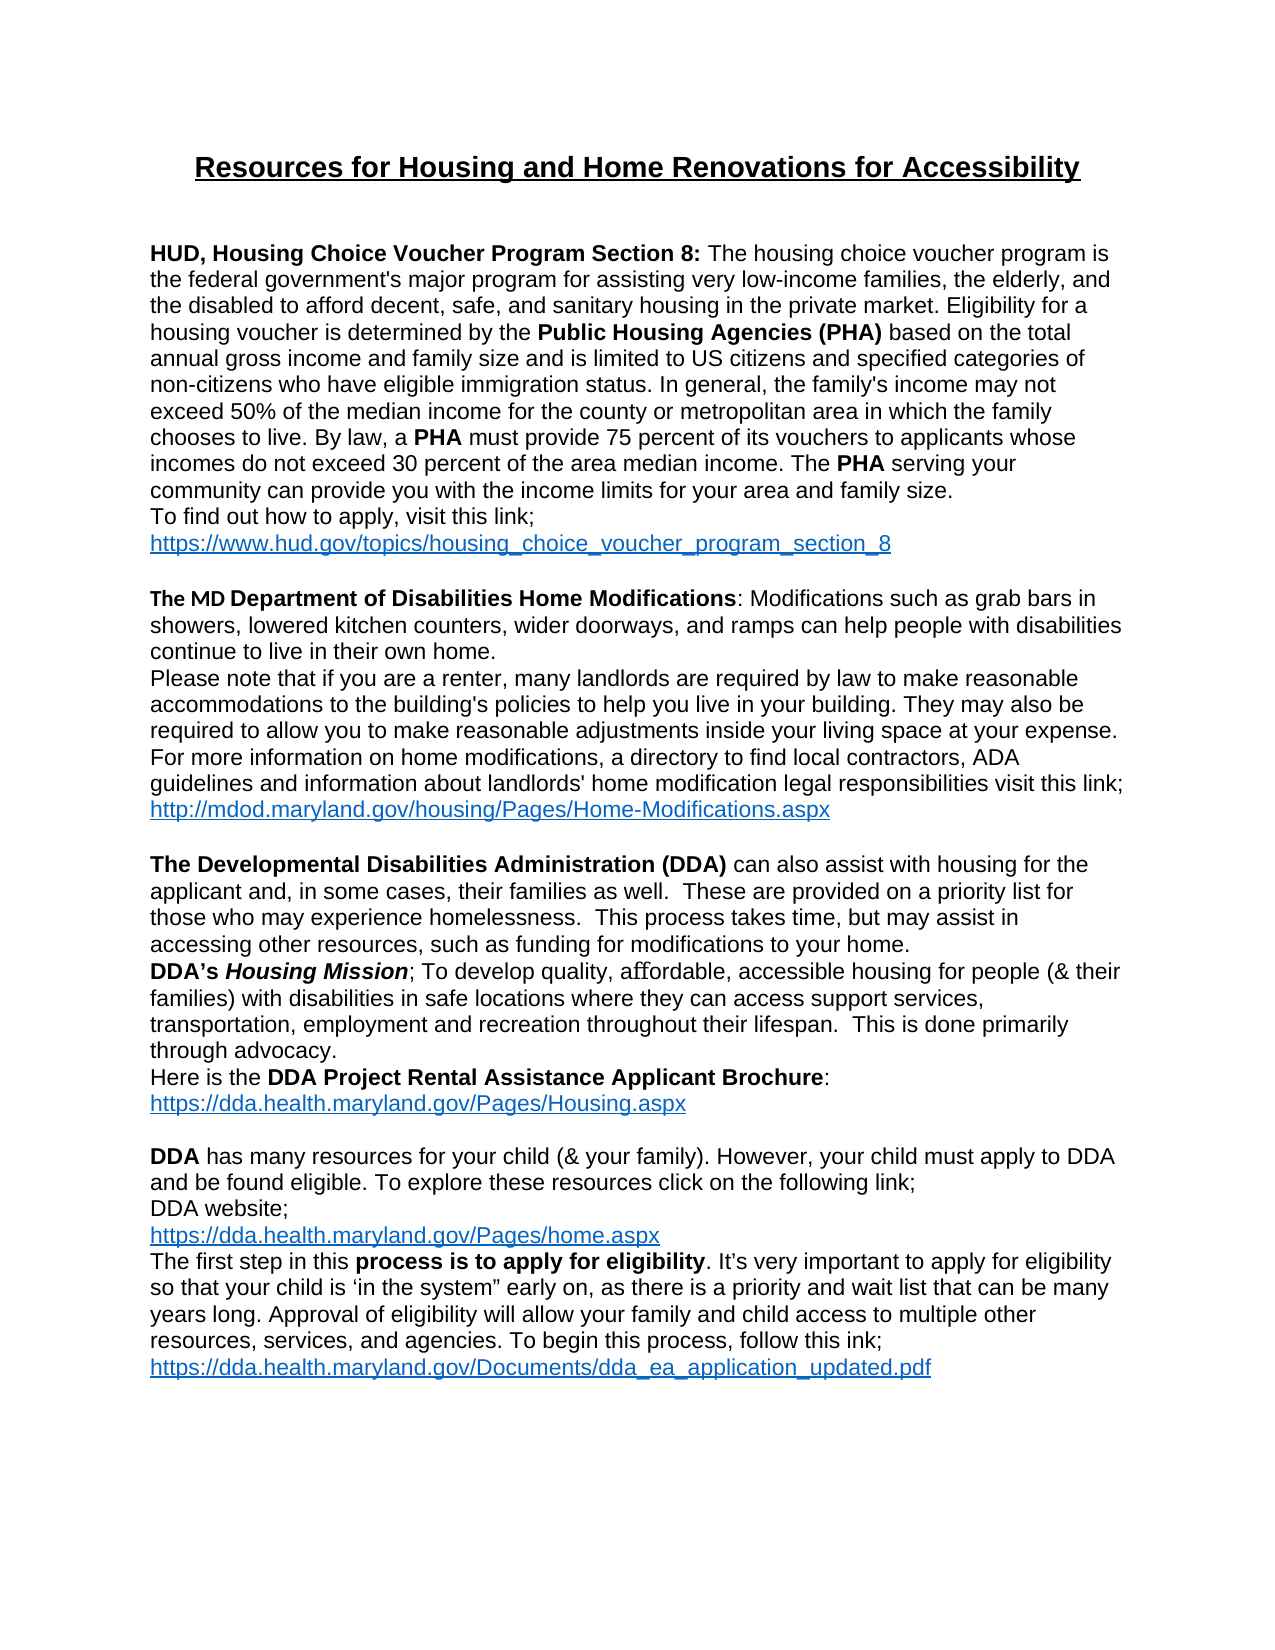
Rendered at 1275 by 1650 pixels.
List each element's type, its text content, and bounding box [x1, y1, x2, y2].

text The MD Department of Disabilities Home Modifications: Modiﬁcations such as grab bars in showers, lowered kitchen counters, wider doorways, and ramps can help people with disabilities continue to live in their own home. [150, 584, 1125, 664]
text HUD, Housing Choice Voucher Program Section 8: The housing choice voucher program is the federal government's major program for assisting very low-income families, the elderly, and the disabled to afford decent, safe, and sanitary housing in the private market. Eligibility for a housing voucher is determined by the Public Housing Agencies (PHA) based on the total annual gross income and family size and is limited to US citizens and specified categories of non-citizens who have eligible immigration status. In general, the family's income may not exceed 50% of the median income for the county or metropolitan area in which the family chooses to live. By law, a PHA must provide 75 percent of its vouchers to applicants whose incomes do not exceed 30 percent of the area median income. The PHA serving your community can provide you with the income limits for your area and family size. [150, 239, 1125, 503]
text Resources for Housing and Home Renovations for Accessibility [150, 150, 1125, 183]
text The ﬁrst step in this process is to apply for eligibility. It’s very important to apply for eligibility so that your child is ‘in the system” early on, as there is a priority and wait list that can be many years long. Approval of eligibility will allow your family and child access to multiple other resources, services, and agencies. To begin this process, follow this ink; [150, 1248, 1125, 1353]
text To find out how to apply, visit this link; [150, 503, 1125, 529]
text DDA website; [150, 1195, 1125, 1222]
text https://dda.health.maryland.gov/Documents/dda_ea_application_updated.pdf [150, 1353, 1125, 1380]
text https://www.hud.gov/topics/housing_choice_voucher_program_section_8 [150, 529, 1125, 556]
text DDA’s Housing Mission; To develop quality, aﬀordable, accessible housing for people (& their families) with disabilities in safe locations where they can access support services, transportation, employment and recreation throughout their lifespan. This is done primarily through advocacy. [150, 957, 1125, 1063]
text https://dda.health.maryland.gov/Pages/Housing.aspx [150, 1090, 1125, 1116]
text DDA has many resources for your child (& your family). However, your child must apply to DDA and be found eligible. To explore these resources click on the following link; [150, 1143, 1125, 1195]
text Please note that if you are a renter, many landlords are required by law to make reasonable accommodations to the building's policies to help you live in your building. They may also be required to allow you to make reasonable adjustments inside your living space at your expense. For more information on home modifications, a directory to find local contractors, ADA guidelines and information about landlords' home modiﬁcation legal responsibilities visit this link; [150, 664, 1125, 796]
text The Developmental Disabilities Administration (DDA) can also assist with housing for the applicant and, in some cases, their families as well. These are provided on a priority list for those who may experience homelessness. This process takes time, but may assist in accessing other resources, such as funding for modifications to your home. [150, 851, 1125, 957]
text Here is the DDA Project Rental Assistance Applicant Brochure: [150, 1063, 1125, 1090]
text http://mdod.maryland.gov/housing/Pages/Home-Modifications.aspx [150, 796, 1125, 823]
text https://dda.health.maryland.gov/Pages/home.aspx [150, 1222, 1125, 1248]
